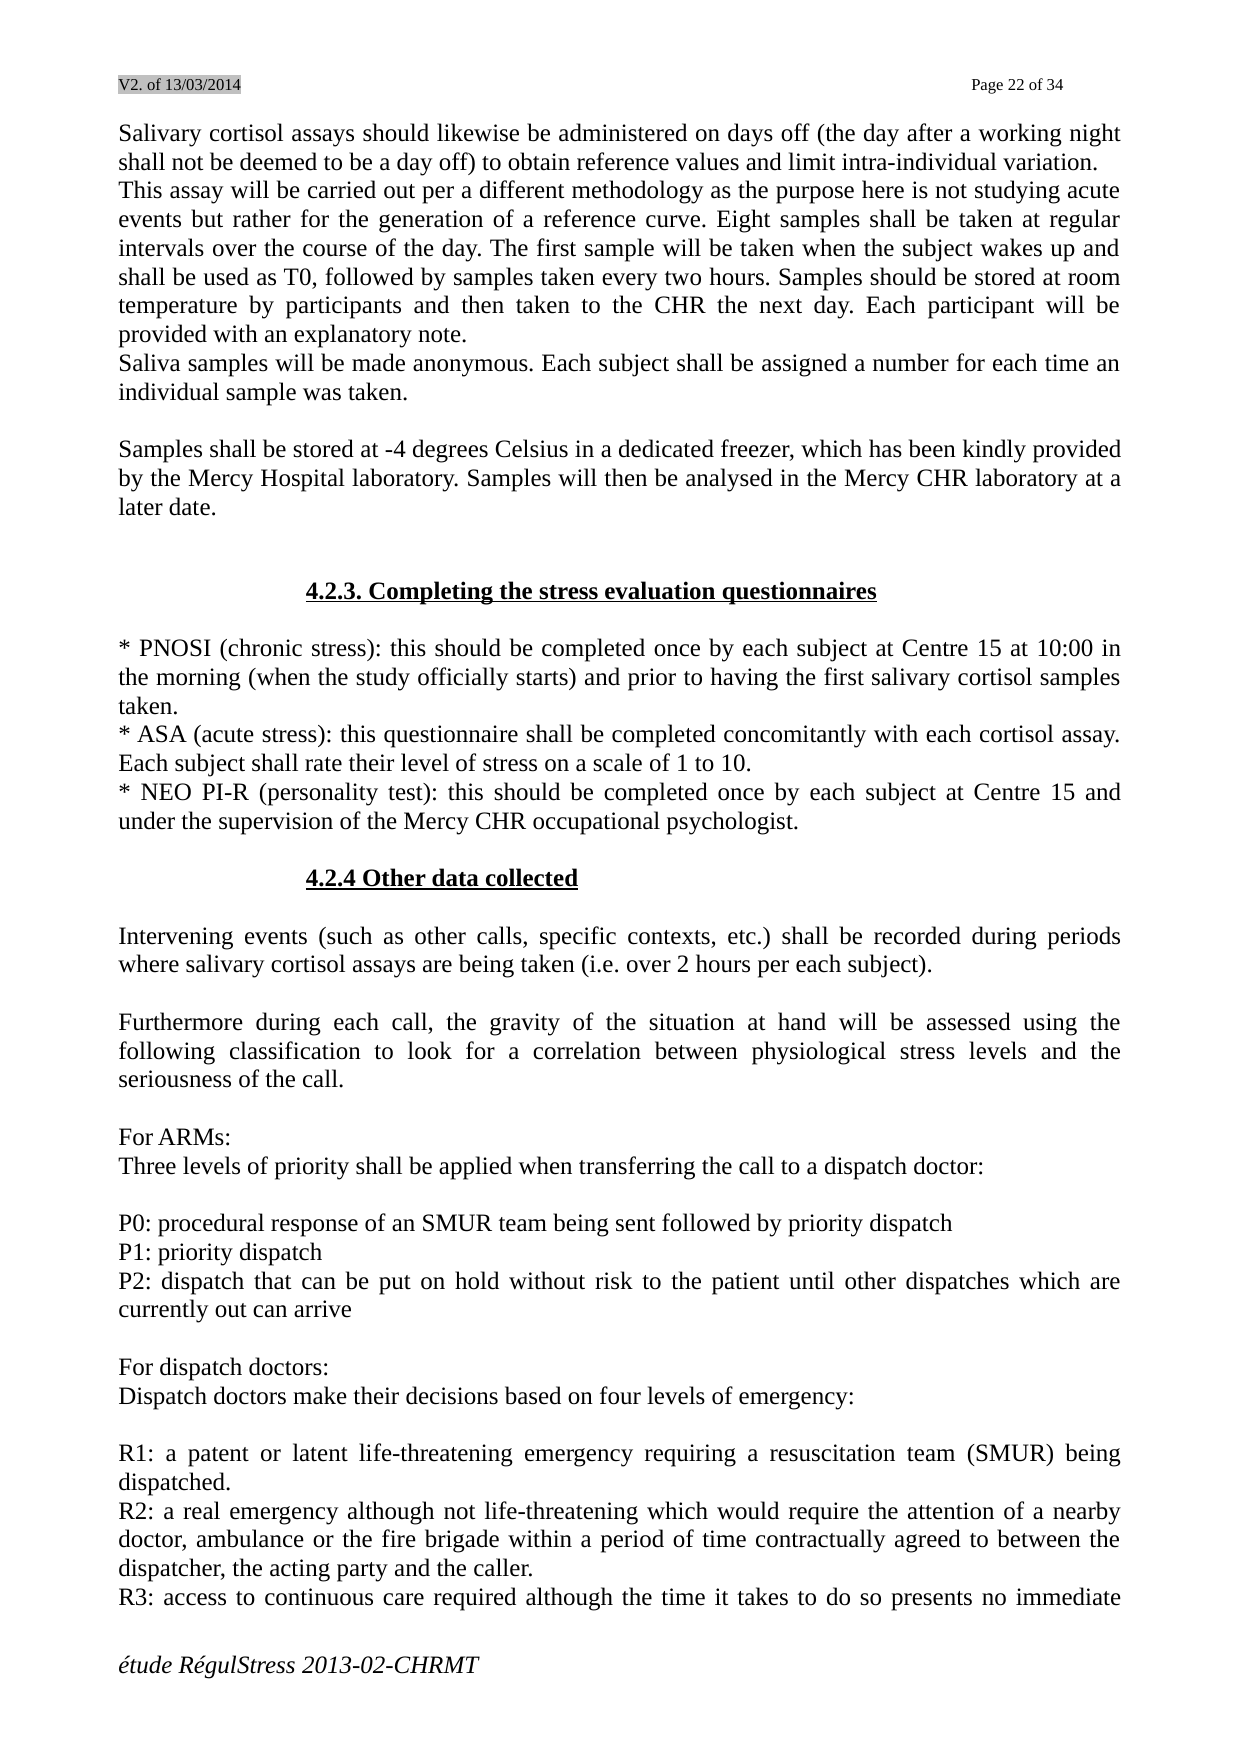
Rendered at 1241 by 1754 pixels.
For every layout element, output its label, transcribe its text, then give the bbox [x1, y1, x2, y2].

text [118, 1582, 1122, 1611]
text Intervening events (such as other calls, specific contexts, etc.) shall be recorded during periods where salivary cortisol assays are being taken (i.e. over 2 hours per each subject). [118, 921, 1122, 978]
text Dispatch doctors make their decisions based on four levels of emergency: [118, 1381, 1122, 1409]
text * NEO PI-R (personality test): this should be completed once by each subject at Centre 15 and under the supervision of the Mercy CHR occupational psychologist. [118, 777, 1122, 834]
text 4.2.4 Other data collected [306, 863, 1122, 892]
text * ASA (acute stress): this questionnaire shall be completed concomitantly with each cortisol assay. Each subject shall rate their level of stress on a scale of 1 to 10. [118, 719, 1122, 777]
text This assay will be carried out per a different methodology as the purpose here is not studying acute events but rather for the generation of a reference curve. Eight samples shall be taken at regular intervals over the course of the day. The first sample will be taken when the subject wakes up and shall be used as T0, followed by samples taken every two hours. Samples should be stored at room temperature by participants and then taken to the CHR the next day. Each participant will be provided with an explanatory note. [118, 176, 1122, 348]
text P2: dispatch that can be put on hold without risk to the patient until other dispatches which are currently out can arrive [118, 1266, 1122, 1323]
text Furthermore during each call, the gravity of the situation at hand will be assessed using the following classification to look for a correlation between physiological stress levels and the seriousness of the call. [118, 1007, 1122, 1093]
text Samples shall be stored at -4 degrees Celsius in a dedicated freezer, which has been kindly provided by the Mercy Hospital laboratory. Samples will then be analysed in the Mercy CHR laboratory at a later date. [118, 434, 1122, 521]
text Salivary cortisol assays should likewise be administered on days off (the day after a working night shall not be deemed to be a day off) to obtain reference values and limit intra-individual variation. [118, 118, 1122, 176]
text For dispatch doctors: [118, 1352, 1122, 1381]
text Three levels of priority shall be applied when transferring the call to a dispatch doctor: [118, 1151, 1122, 1179]
text * PNOSI (chronic stress): this should be completed once by each subject at Centre 15 at 10:00 in the morning (when the study officially starts) and prior to having the first salivary cortisol samples taken. [118, 633, 1122, 719]
text R2: a real emergency although not life-threatening which would require the attention of a nearby doctor, ambulance or the fire brigade within a period of time contractually agreed to between the dispatcher, the acting party and the caller. [118, 1496, 1122, 1582]
text R1: a patent or latent life-threatening emergency requiring a resuscitation team (SMUR) being dispatched. [118, 1438, 1122, 1496]
text Saliva samples will be made anonymous. Each subject shall be assigned a number for each time an individual sample was taken. [118, 348, 1122, 406]
text For ARMs: [118, 1122, 1122, 1151]
text P1: priority dispatch [118, 1237, 1122, 1266]
text P0: procedural response of an SMUR team being sent followed by priority dispatch [118, 1208, 1122, 1237]
text 4.2.3. Completing the stress evaluation questionnaires [306, 576, 1122, 604]
